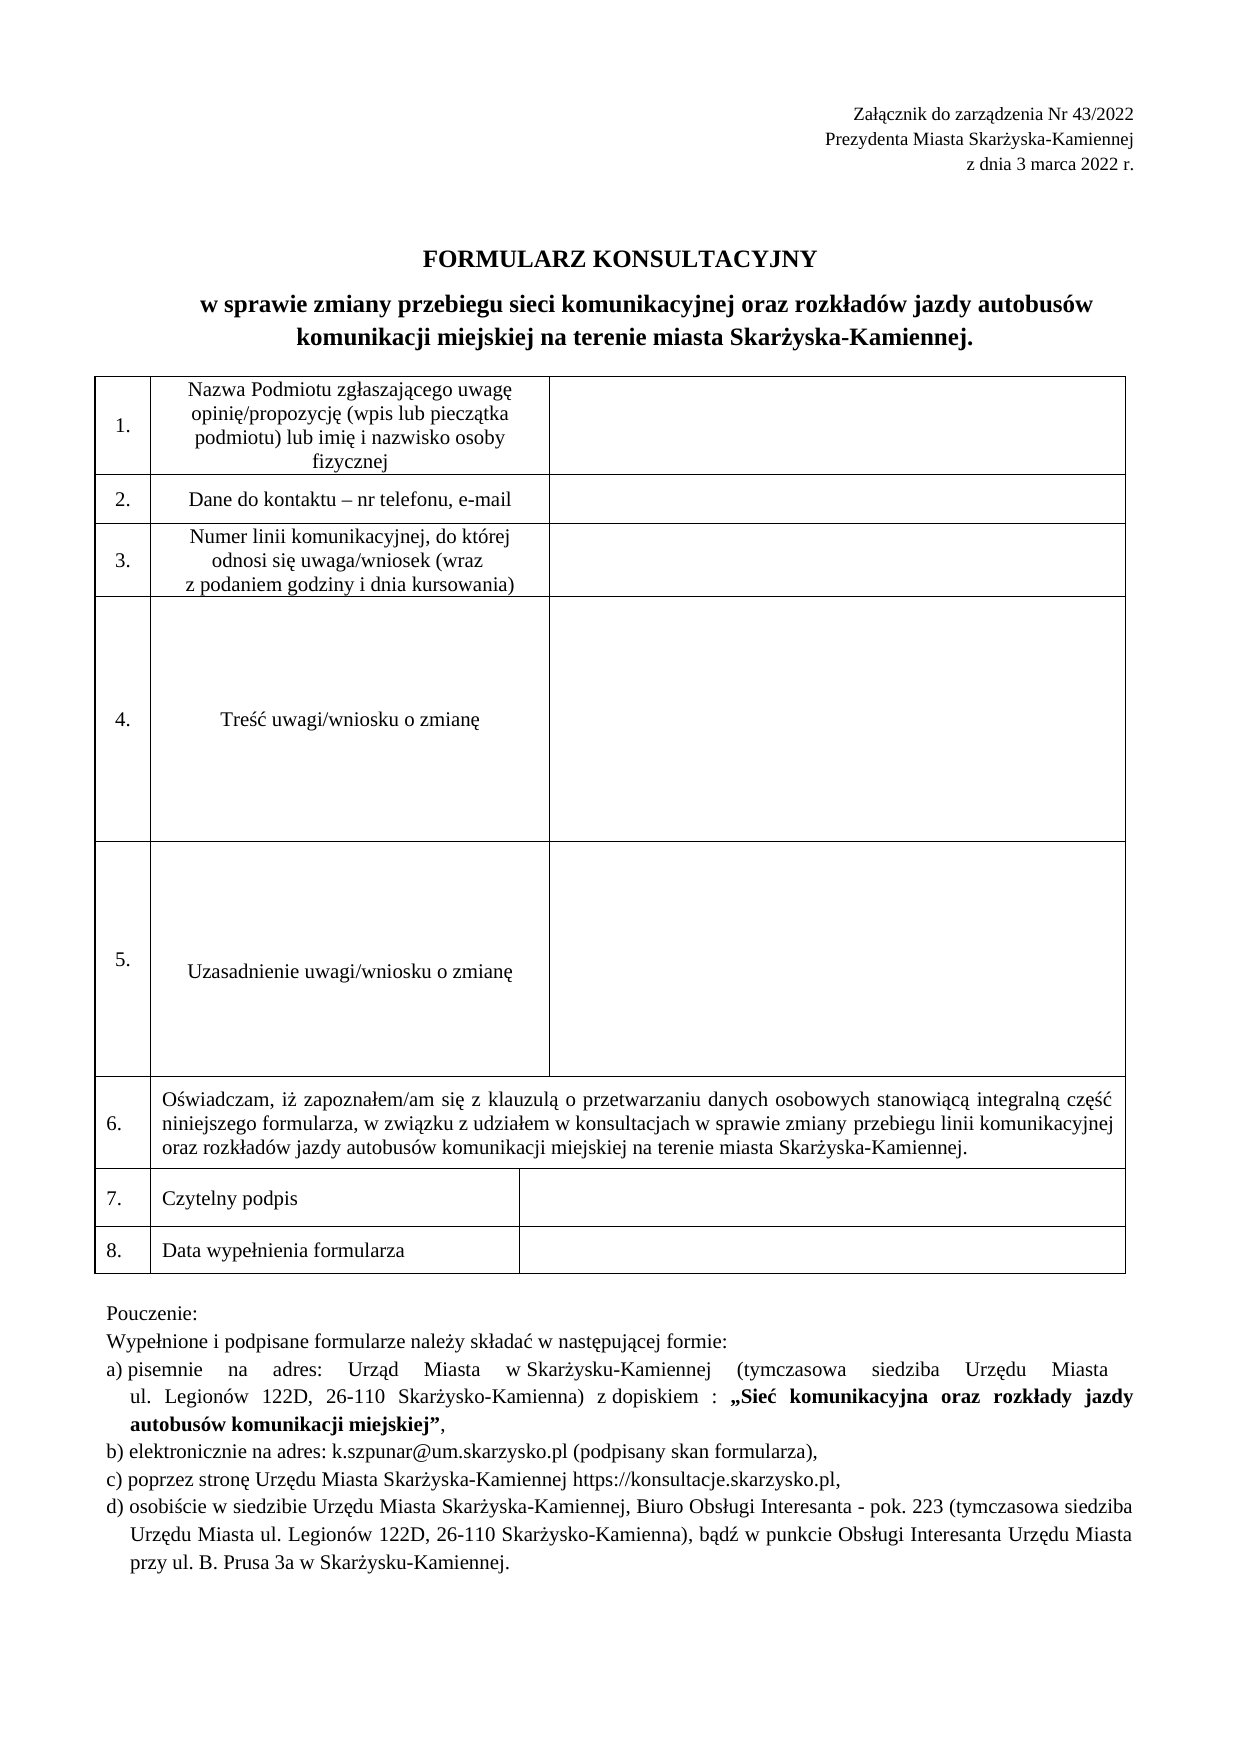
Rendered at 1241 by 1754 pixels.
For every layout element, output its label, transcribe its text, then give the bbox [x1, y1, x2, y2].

table_cell Uzasadnienie uwagi/wniosku o zmianę [151, 842, 549, 1076]
table_cell Numer linii komunikacyjnej, do której odnosi się uwaga/wniosek (wraz z podaniem godziny i dnia kursowania) [151, 524, 549, 596]
table_cell [520, 1227, 1125, 1273]
table_cell 6. [96, 1077, 150, 1168]
table_header 1. [96, 377, 150, 473]
table_cell Czytelny podpis [151, 1169, 519, 1226]
table_cell 8. [96, 1227, 150, 1273]
text a) pisemnie na adres: Urząd Miasta w Skarżysku-Kamiennej (tymczasowa siedziba Urzędu Miasta ul. Legionów 122D, 26-110 Skarżysko-Kamienna) z dopiskiem : „Sieć komunikacyjna oraz rozkłady jazdy autobusów komunikacji miejskiej”, [106, 1356, 1134, 1436]
table_cell Treść uwagi/wniosku o zmianę [151, 597, 549, 841]
text Pouczenie: [106, 1301, 1134, 1325]
table_cell [550, 842, 1125, 1076]
table_cell 7. [96, 1169, 150, 1226]
text d) osobiście w siedzibie Urzędu Miasta Skarżyska-Kamiennej, Biuro Obsługi Interesanta - pok. 223 (tymczasowa siedziba Urzędu Miasta ul. Legionów 122D, 26-110 Skarżysko-Kamienna), bądź w punkcie Obsługi Interesanta Urzędu Miasta przy ul. B. Prusa 3a w Skarżysku-Kamiennej. [106, 1494, 1134, 1574]
table_cell [550, 597, 1125, 841]
text Załącznik do zarządzenia Nr 43/2022 Prezydenta Miasta Skarżyska-Kamiennej z dnia 3 marca 2022 r. [673, 103, 1134, 174]
table_cell [550, 524, 1125, 596]
text FORMULARZ KONSULTACYJNY [106, 244, 1134, 272]
table_cell 3. [96, 524, 150, 596]
text c) poprzez stronę Urzędu Miasta Skarżyska-Kamiennej https://konsultacje.skarzysko.pl, [106, 1467, 1134, 1491]
table_cell [520, 1169, 1125, 1226]
table_header [550, 377, 1125, 473]
table_cell [550, 475, 1125, 523]
table_cell Oświadczam, iż zapoznałem/am się z klauzulą o przetwarzaniu danych osobowych stanowiącą integralną część niniejszego formularza, w związku z udziałem w konsultacjach w sprawie zmiany przebiegu linii komunikacyjnej oraz rozkładów jazdy autobusów komunikacji miejskiej na terenie miasta Skarżyska-Kamiennej. [151, 1077, 1125, 1168]
text Wypełnione i podpisane formularze należy składać w następującej formie: [106, 1329, 1134, 1353]
text b) elektronicznie na adres: k.szpunar@um.skarzysko.pl (podpisany skan formularza), [106, 1439, 1134, 1463]
table_cell 5. [96, 842, 150, 1076]
text w sprawie zmiany przebiegu sieci komunikacyjnej oraz rozkładów jazdy autobusów komunikacji miejskiej na terenie miasta Skarżyska-Kamiennej. [136, 289, 1134, 351]
table_cell Data wypełnienia formularza [151, 1227, 519, 1273]
table_header Nazwa Podmiotu zgłaszającego uwagę opinię/propozycję (wpis lub pieczątka podmiotu) lub imię i nazwisko osoby fizycznej [151, 377, 549, 473]
table_cell Dane do kontaktu – nr telefonu, e-mail [151, 475, 549, 523]
table_cell 2. [96, 475, 150, 523]
table_cell 4. [96, 597, 150, 841]
